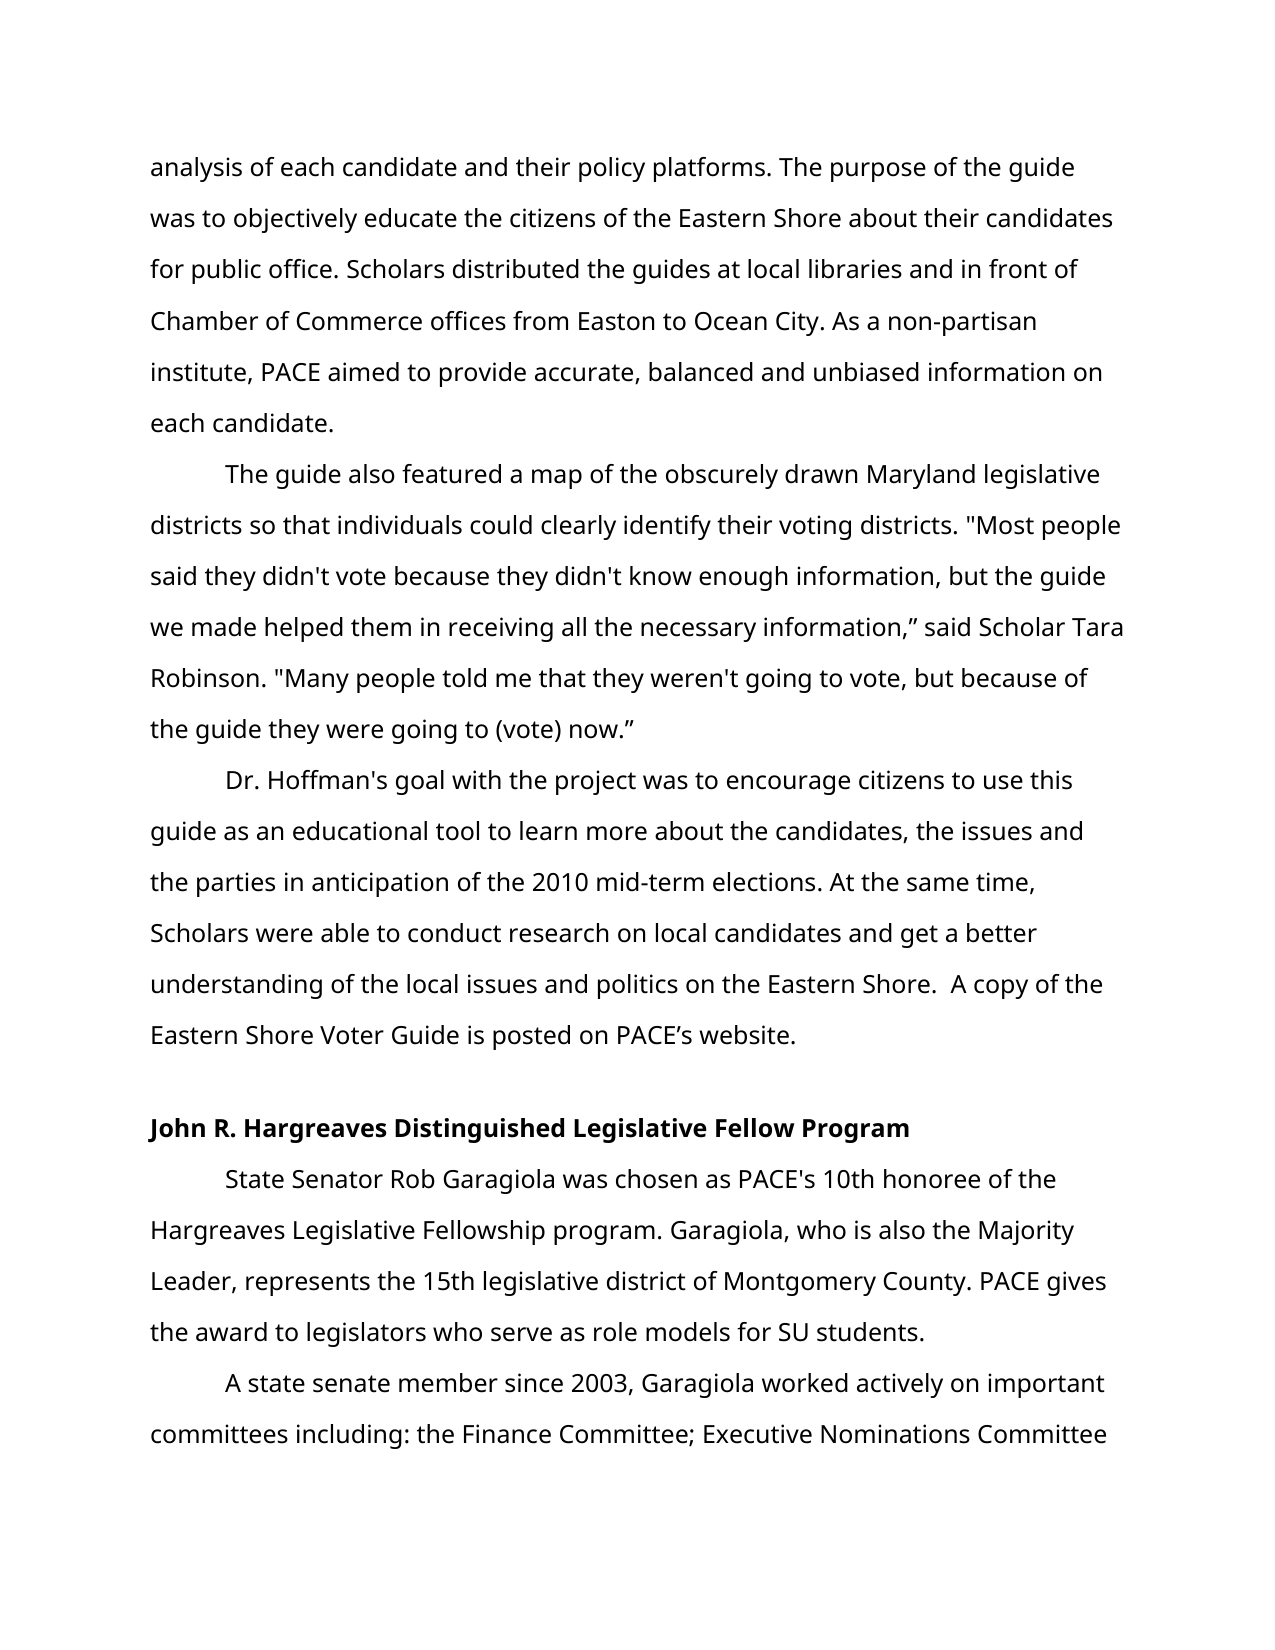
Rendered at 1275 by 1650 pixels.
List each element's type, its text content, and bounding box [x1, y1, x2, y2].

text State Senator Rob Garagiola was chosen as PACE's 10th honoree of the Hargreaves Legislative Fellowship program. Garagiola, who is also the Majority Leader, represents the 15th legislative district of Montgomery County. PACE gives the award to legislators who serve as role models for SU students. [150, 1162, 1125, 1349]
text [150, 1366, 1125, 1451]
text The guide also featured a map of the obscurely drawn Maryland legislative districts so that individuals could clearly identify their voting districts. "Most people said they didn't vote because they didn't know enough information, but the guide we made helped them in receiving all the necessary information,” said Scholar Tara Robinson. "Many people told me that they weren't going to vote, but because of the guide they were going to (vote) now.” [150, 456, 1125, 746]
text Dr. Hoffman's goal with the project was to encourage citizens to use this guide as an educational tool to learn more about the candidates, the issues and the parties in anticipation of the 2010 mid-term elections. At the same time, Scholars were able to conduct research on local candidates and get a better understanding of the local issues and politics on the Eastern Shore. A copy of the Eastern Shore Voter Guide is posted on PACE’s website. [150, 762, 1125, 1052]
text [150, 150, 1125, 439]
text John R. Hargreaves Distinguished Legislative Fellow Program [150, 1111, 1125, 1145]
